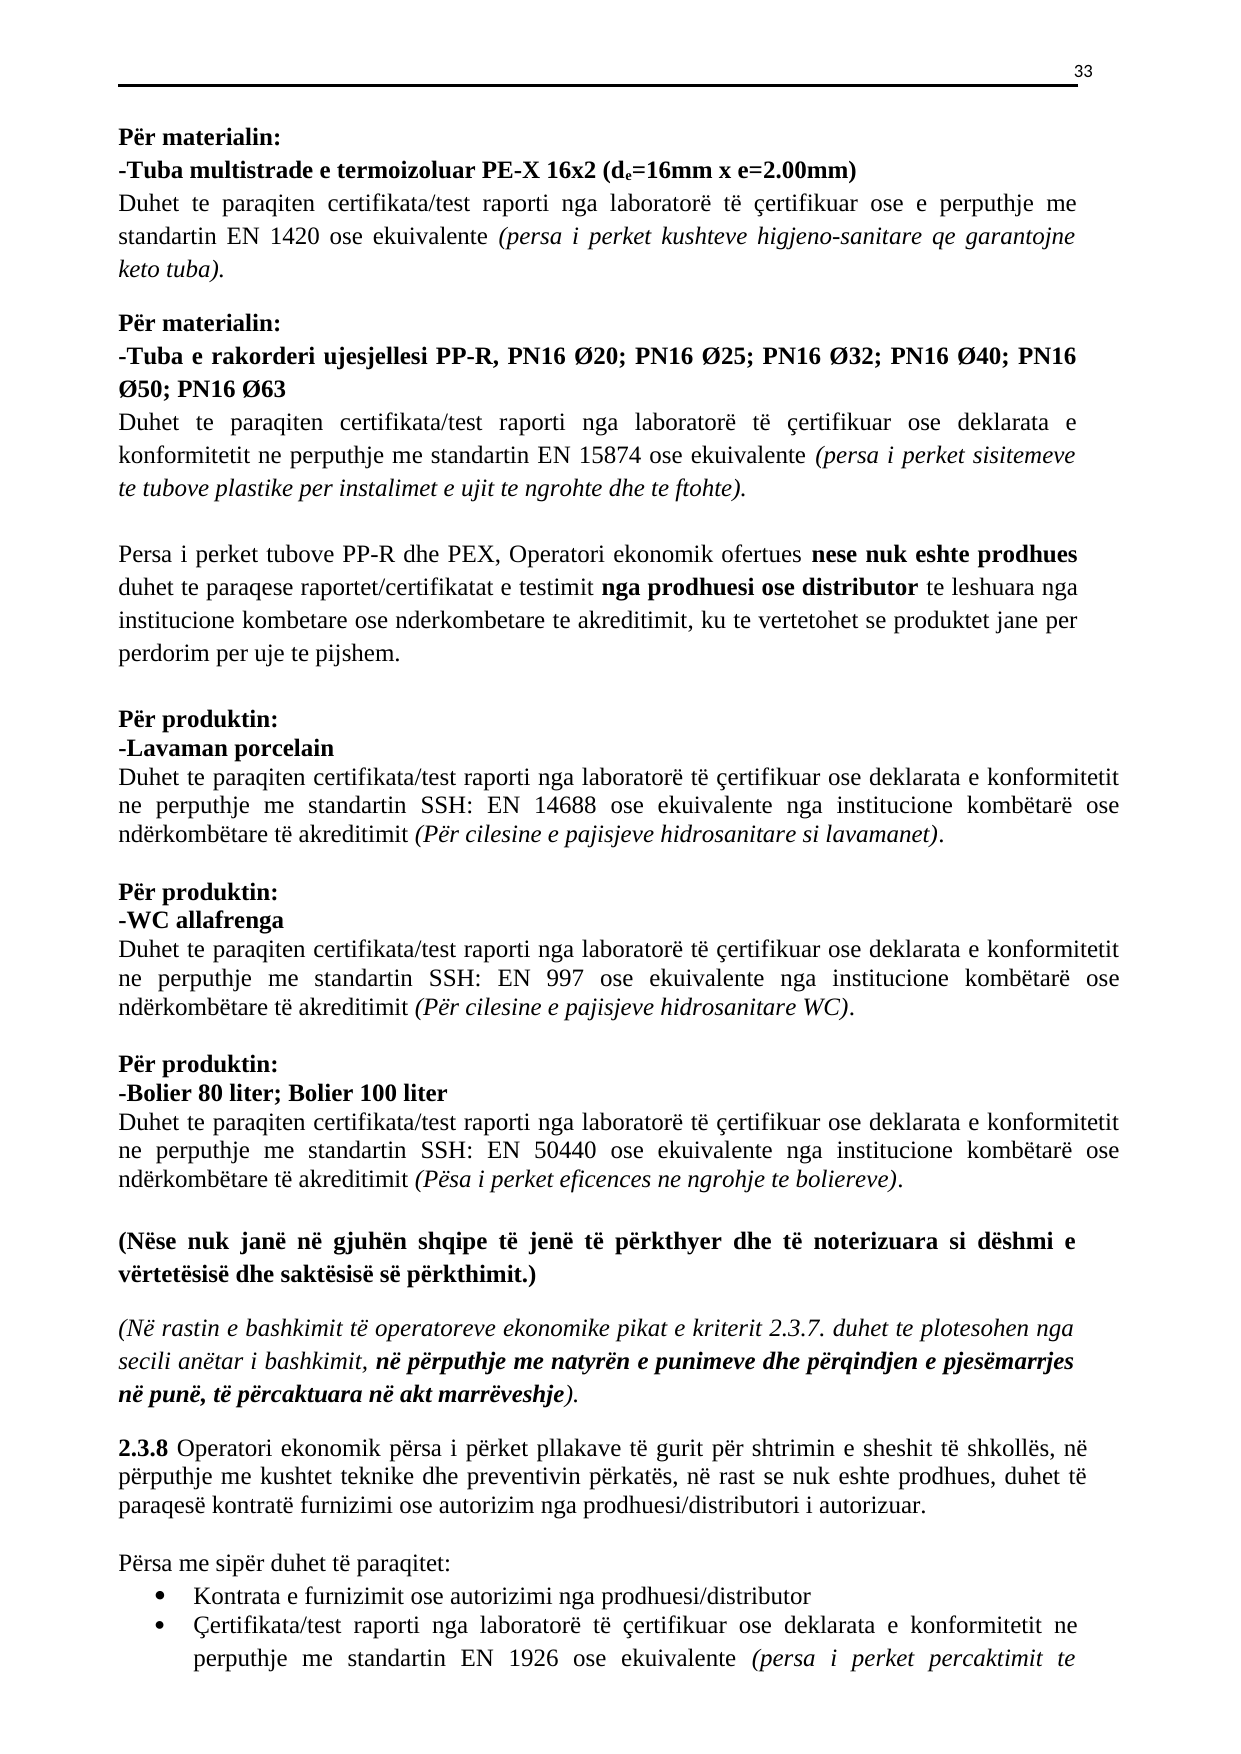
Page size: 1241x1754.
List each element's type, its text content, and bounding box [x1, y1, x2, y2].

text -WC allafrenga [118, 905, 1120, 934]
text (Në rastin e bashkimit të operatoreve ekonomike pikat e kriterit 2.3.7. duhet te plotesohen nga secili anëtar i bashkimit, në përputhje me natyrën e punimeve dhe përqindjen e pjesëmarrjes në punë, të përcaktuara në akt marrëveshje). [118, 1313, 1078, 1407]
text (Nëse nuk janë në gjuhën shqipe të jenë të përkthyer dhe të noterizuara si dëshmi e vërtetësisë dhe saktësisë së përkthimit.) [118, 1226, 1078, 1288]
text Për materialin: [118, 122, 1078, 151]
text Për produktin: [118, 1049, 1120, 1078]
text -Tuba e rakorderi ujesjellesi PP-R, PN16 Ø20; PN16 Ø25; PN16 Ø32; PN16 Ø40; PN16 Ø50; PN16 Ø63 [118, 341, 1078, 403]
text -Lavaman porcelain [118, 733, 1120, 762]
list Kontrata e furnizimit ose autorizimi nga prodhuesi/distributor [156, 1581, 1078, 1610]
text Duhet te paraqiten certifikata/test raporti nga laboratorë të çertifikuar ose deklarata e konformitetit ne perputhje me standartin EN 15874 ose ekuivalente (persa i perket sisitemeve te tubove plastike per instalimet e ujit te ngrohte dhe te ftohte). [118, 407, 1078, 502]
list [156, 1610, 1078, 1672]
text Duhet te paraqiten certifikata/test raporti nga laboratorë të çertifikuar ose e perputhje me standartin EN 1420 ose ekuivalente (persa i perket kushteve higjeno-sanitare qe garantojne keto tuba). [118, 188, 1078, 283]
text Për materialin: [118, 308, 1078, 337]
text Për produktin: [118, 704, 1120, 733]
text Përsa me sipër duhet të paraqitet: [118, 1548, 1078, 1577]
text 2.3.8 Operatori ekonomik përsa i përket pllakave të gurit për shtrimin e sheshit të shkollës, në përputhje me kushtet teknike dhe preventivin përkatës, në rast se nuk eshte prodhues, duhet të paraqesë kontratë furnizimi ose autorizim nga prodhuesi/distributori i autorizuar. [118, 1433, 1088, 1519]
text -Bolier 80 liter; Bolier 100 liter [118, 1078, 1120, 1107]
text Persa i perket tubove PP-R dhe PEX, Operatori ekonomik ofertues nese nuk eshte prodhues duhet te paraqese raportet/certifikatat e testimit nga prodhuesi ose distributor te leshuara nga institucione kombetare ose nderkombetare te akreditimit, ku te vertetohet se produktet jane per perdorim per uje te pijshem. [118, 539, 1078, 667]
text Për produktin: [118, 877, 1120, 905]
text Duhet te paraqiten certifikata/test raporti nga laboratorë të çertifikuar ose deklarata e konformitetit ne perputhje me standartin SSH: EN 14688 ose ekuivalente nga institucione kombëtarë ose ndërkombëtare të akreditimit (Për cilesine e pajisjeve hidrosanitare si lavamanet). [118, 762, 1120, 848]
text -Tuba multistrade e termoizoluar PE-X 16x2 (de=16mm x e=2.00mm) [118, 155, 1078, 184]
text Duhet te paraqiten certifikata/test raporti nga laboratorë të çertifikuar ose deklarata e konformitetit ne perputhje me standartin SSH: EN 50440 ose ekuivalente nga institucione kombëtarë ose ndërkombëtare të akreditimit (Pësa i perket eficences ne ngrohje te boliereve). [118, 1107, 1120, 1193]
text Duhet te paraqiten certifikata/test raporti nga laboratorë të çertifikuar ose deklarata e konformitetit ne perputhje me standartin SSH: EN 997 ose ekuivalente nga institucione kombëtarë ose ndërkombëtare të akreditimit (Për cilesine e pajisjeve hidrosanitare WC). [118, 934, 1120, 1020]
